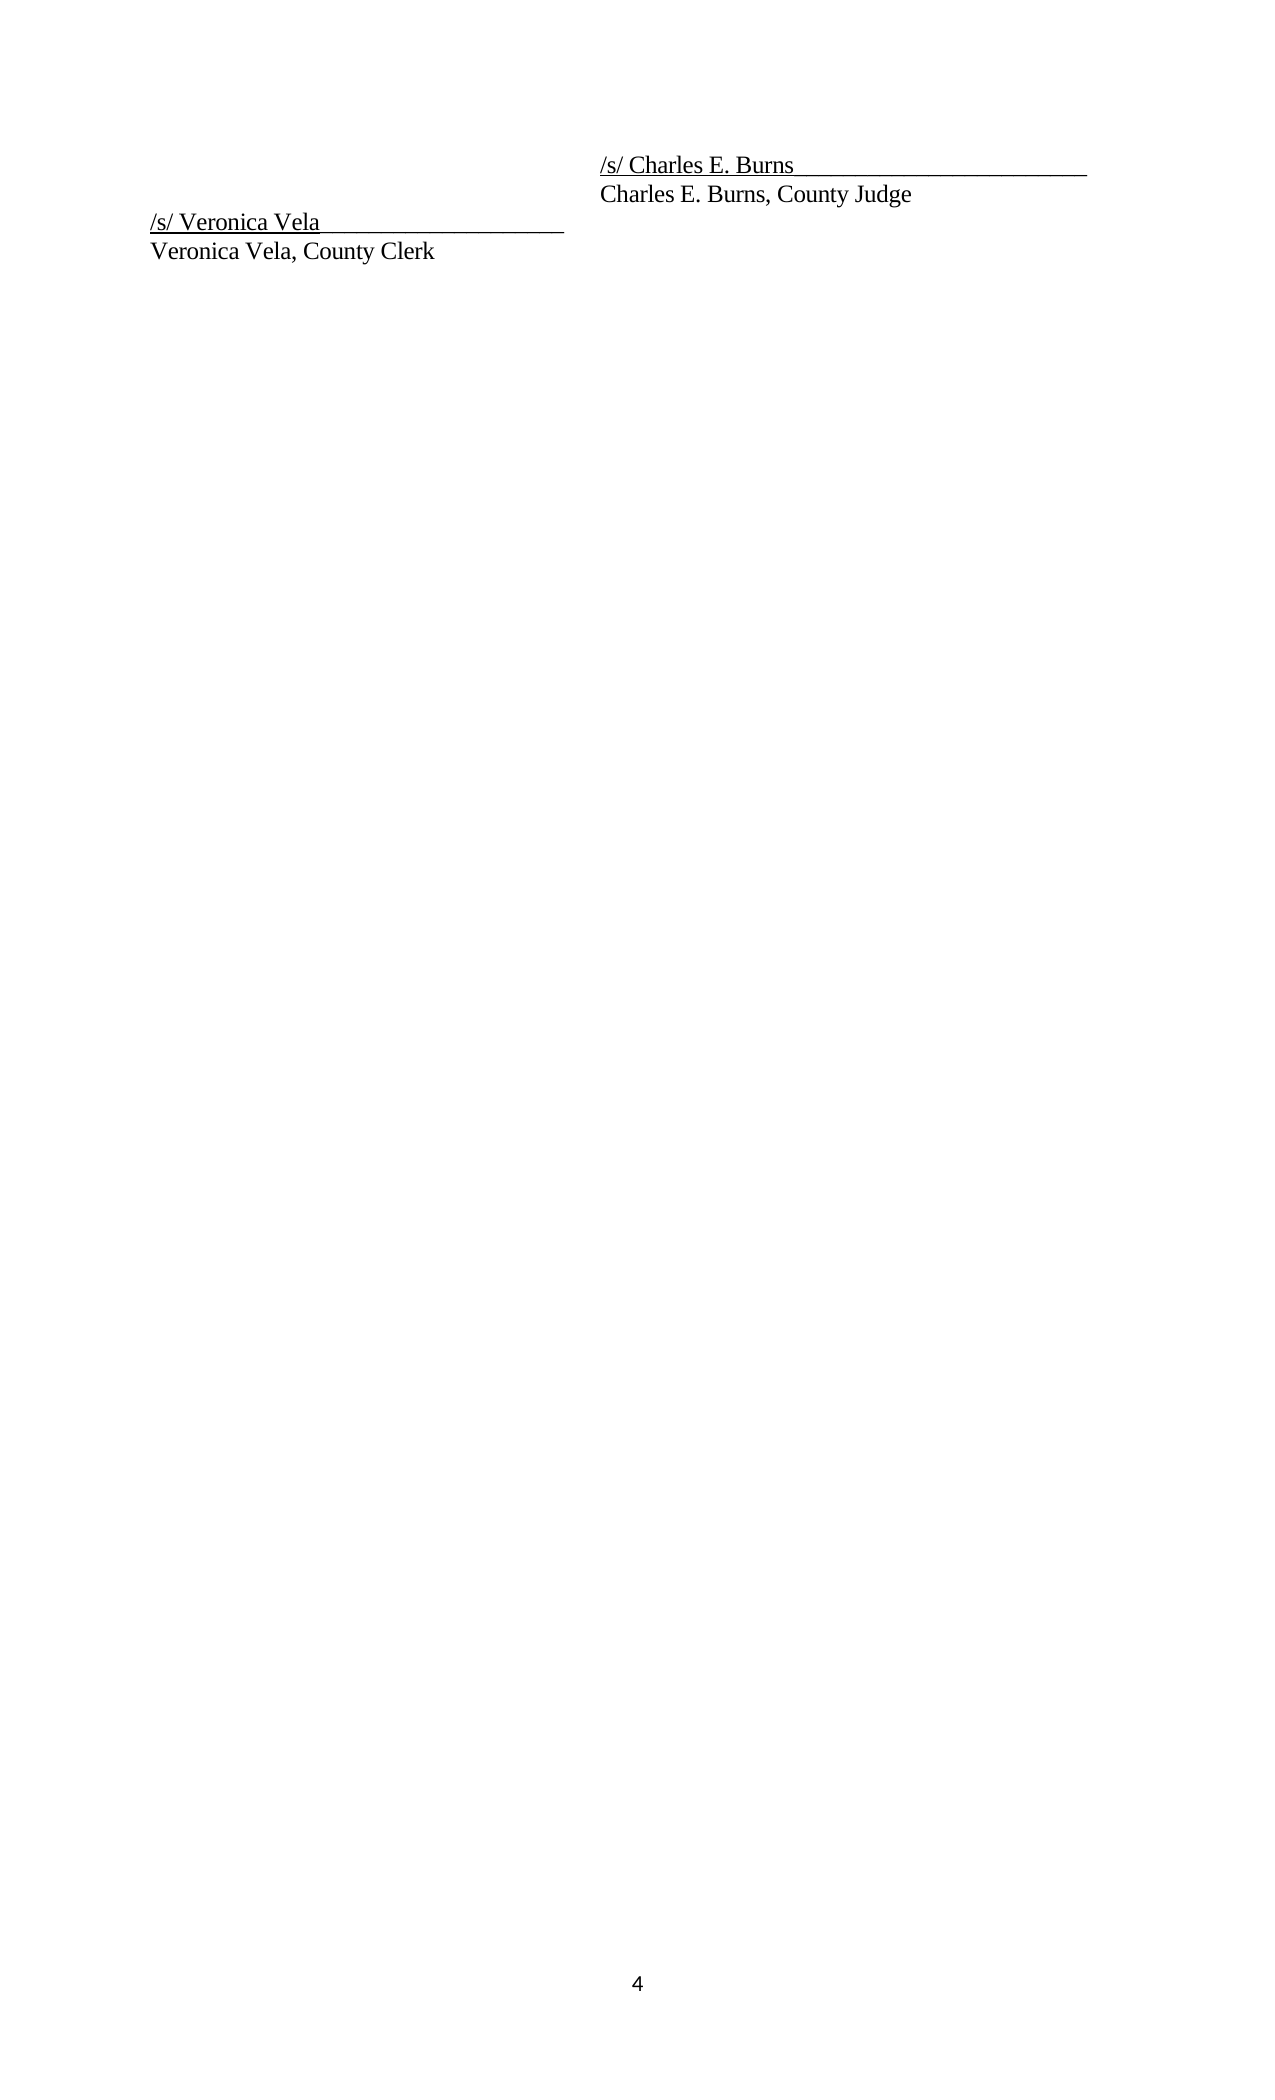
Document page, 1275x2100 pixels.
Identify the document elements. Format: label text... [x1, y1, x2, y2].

text Charles E. Burns, County Judge [150, 179, 1125, 207]
text /s/ Veronica Vela____________________ [150, 207, 1125, 236]
text /s/ Charles E. Burns________________________ [150, 150, 1125, 179]
text Veronica Vela, County Clerk [150, 236, 1125, 265]
